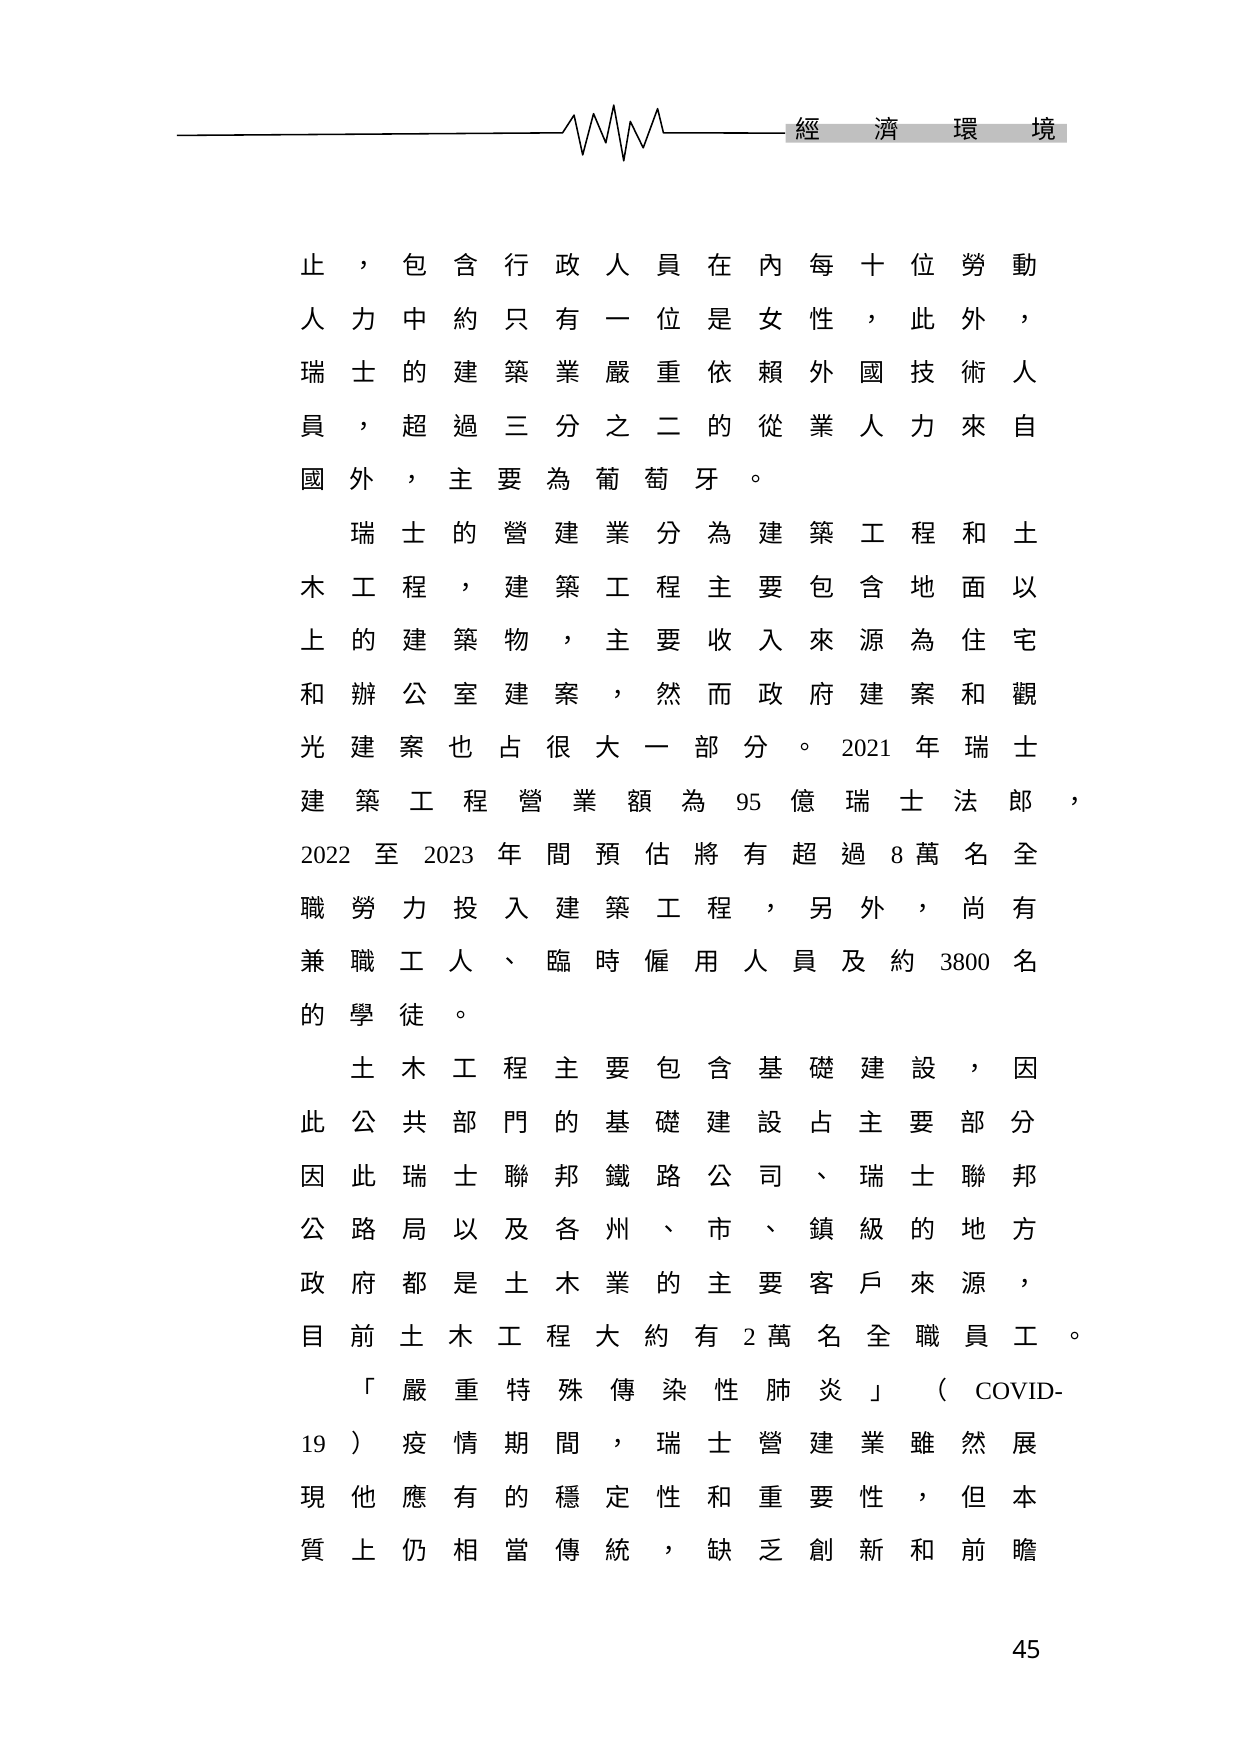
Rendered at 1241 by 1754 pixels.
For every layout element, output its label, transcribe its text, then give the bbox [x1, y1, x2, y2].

text 土木工程主要包含基礎建設，因此公共部門的基礎建設占主要部分，因此瑞士聯邦鐵路公司、瑞士聯邦公路局以及各州、市、鎮級的地方政府都是土木業的主要客戶來源，目前土木工程大約有2萬名全職員工。 [276, 1040, 1063, 1362]
text 瑞士的營建業分為建築工程和土木工程，建築工程主要包含地面以上的建築物，主要收入來源為住宅和辦公室建案，然而政府建案和觀光建案也占很大一部分。2021年瑞士建築工程營業額為95億瑞士法郎，2022至2023年間預估將有超過8萬名全職勞力投入建築工程，另外，尚有兼職工人、臨時僱用人員及約3800名的學徒。 [276, 505, 1063, 1040]
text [276, 1362, 1063, 1576]
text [276, 237, 1063, 505]
